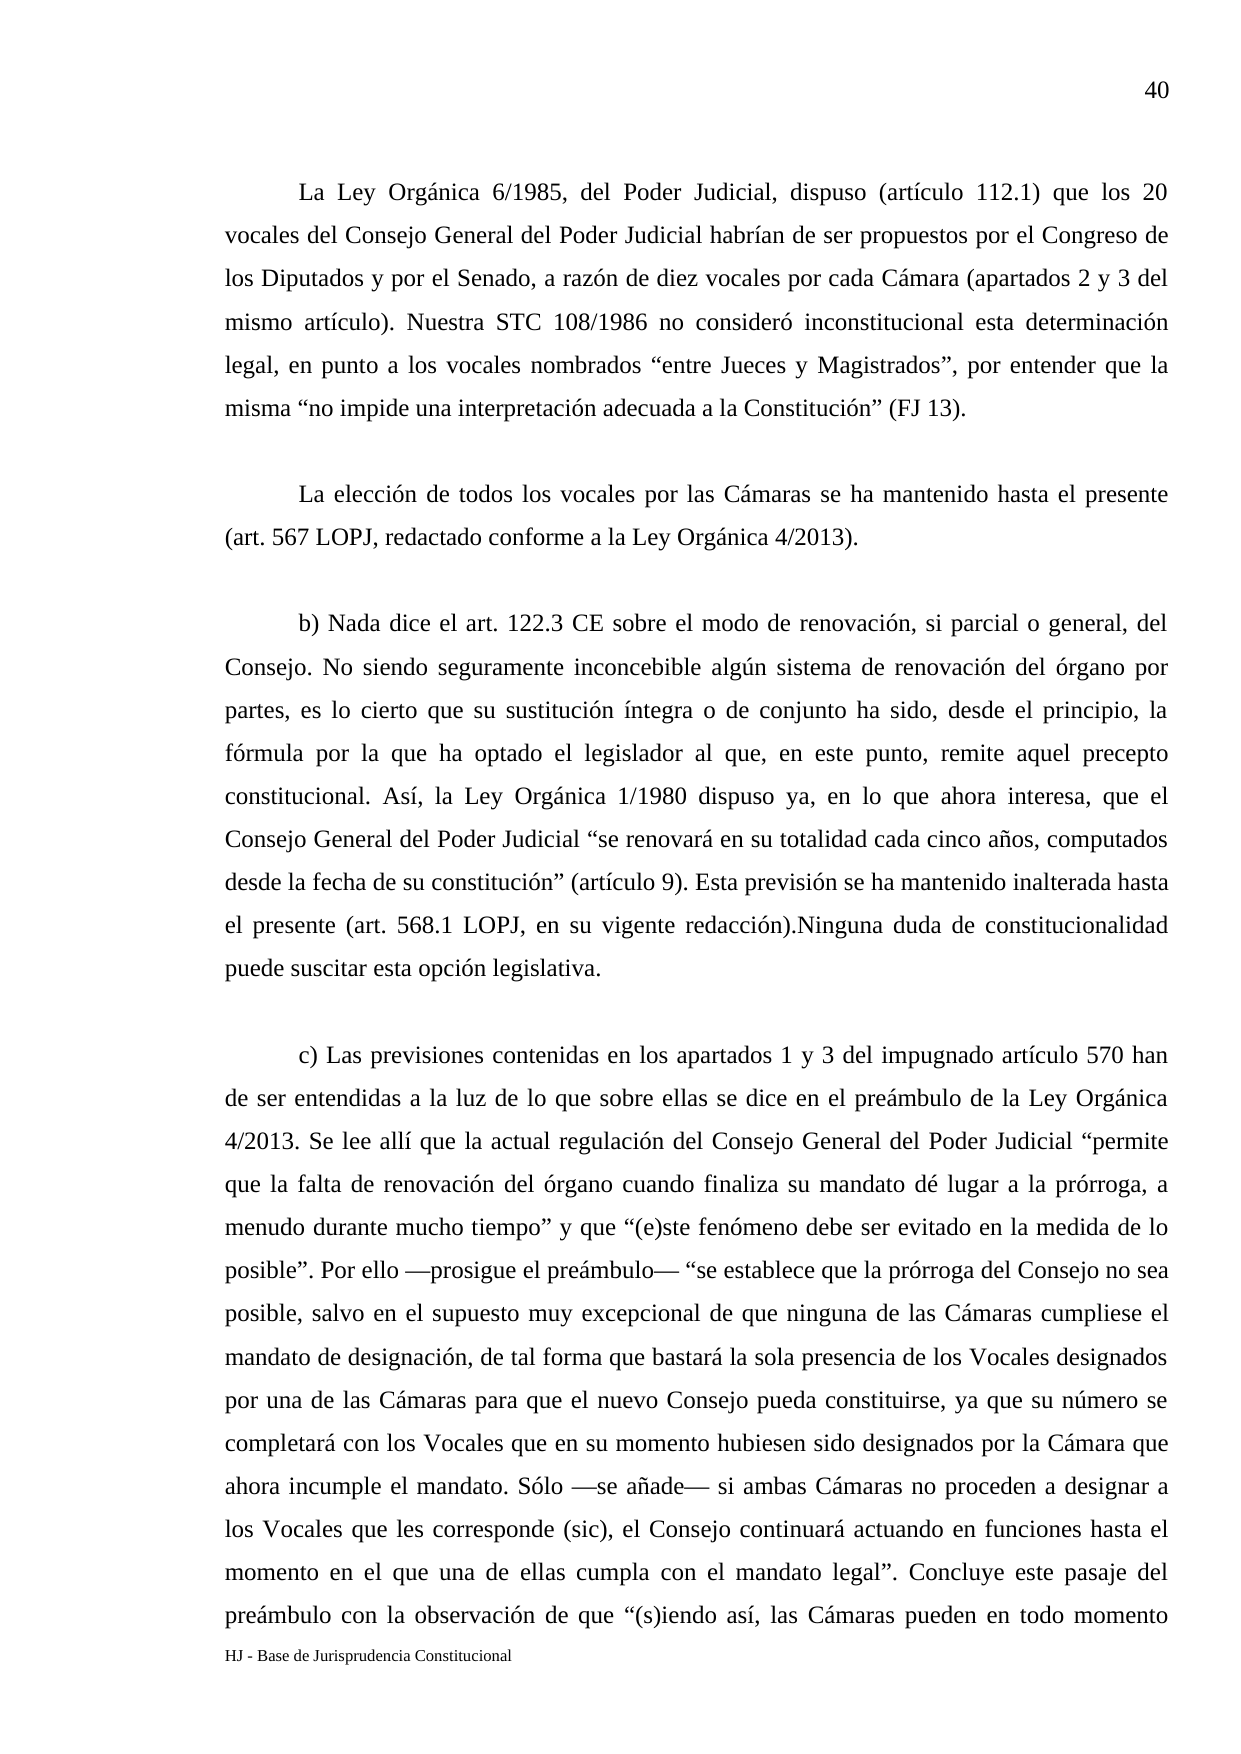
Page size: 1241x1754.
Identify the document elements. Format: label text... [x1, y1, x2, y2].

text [224, 1040, 1169, 1629]
text b) Nada dice el art. 122.3 CE sobre el modo de renovación, si parcial o general, del Consejo. No siendo seguramente inconcebible algún sistema de renovación del órgano por partes, es lo cierto que su sustitución íntegra o de conjunto ha sido, desde el principio, la fórmula por la que ha optado el legislador al que, en este punto, remite aquel precepto constitucional. Así, la Ley Orgánica 1/1980 dispuso ya, en lo que ahora interesa, que el Consejo General del Poder Judicial “se renovará en su totalidad cada cinco años, computados desde la fecha de su constitución” (artículo 9). Esta previsión se ha mantenido inalterada hasta el presente (art. 568.1 LOPJ, en su vigente redacción).Ninguna duda de constitucionalidad puede suscitar esta opción legislativa. [224, 608, 1169, 982]
text La Ley Orgánica 6/1985, del Poder Judicial, dispuso (artículo 112.1) que los 20 vocales del Consejo General del Poder Judicial habrían de ser propuestos por el Congreso de los Diputados y por el Senado, a razón de diez vocales por cada Cámara (apartados 2 y 3 del mismo artículo). Nuestra STC 108/1986 no consideró inconstitucional esta determinación legal, en punto a los vocales nombrados “entre Jueces y Magistrados”, por entender que la misma “no impide una interpretación adecuada a la Constitución” (FJ 13). [224, 177, 1169, 422]
text La elección de todos los vocales por las Cámaras se ha mantenido hasta el presente (art. 567 LOPJ, redactado conforme a la Ley Orgánica 4/2013). [224, 479, 1169, 551]
